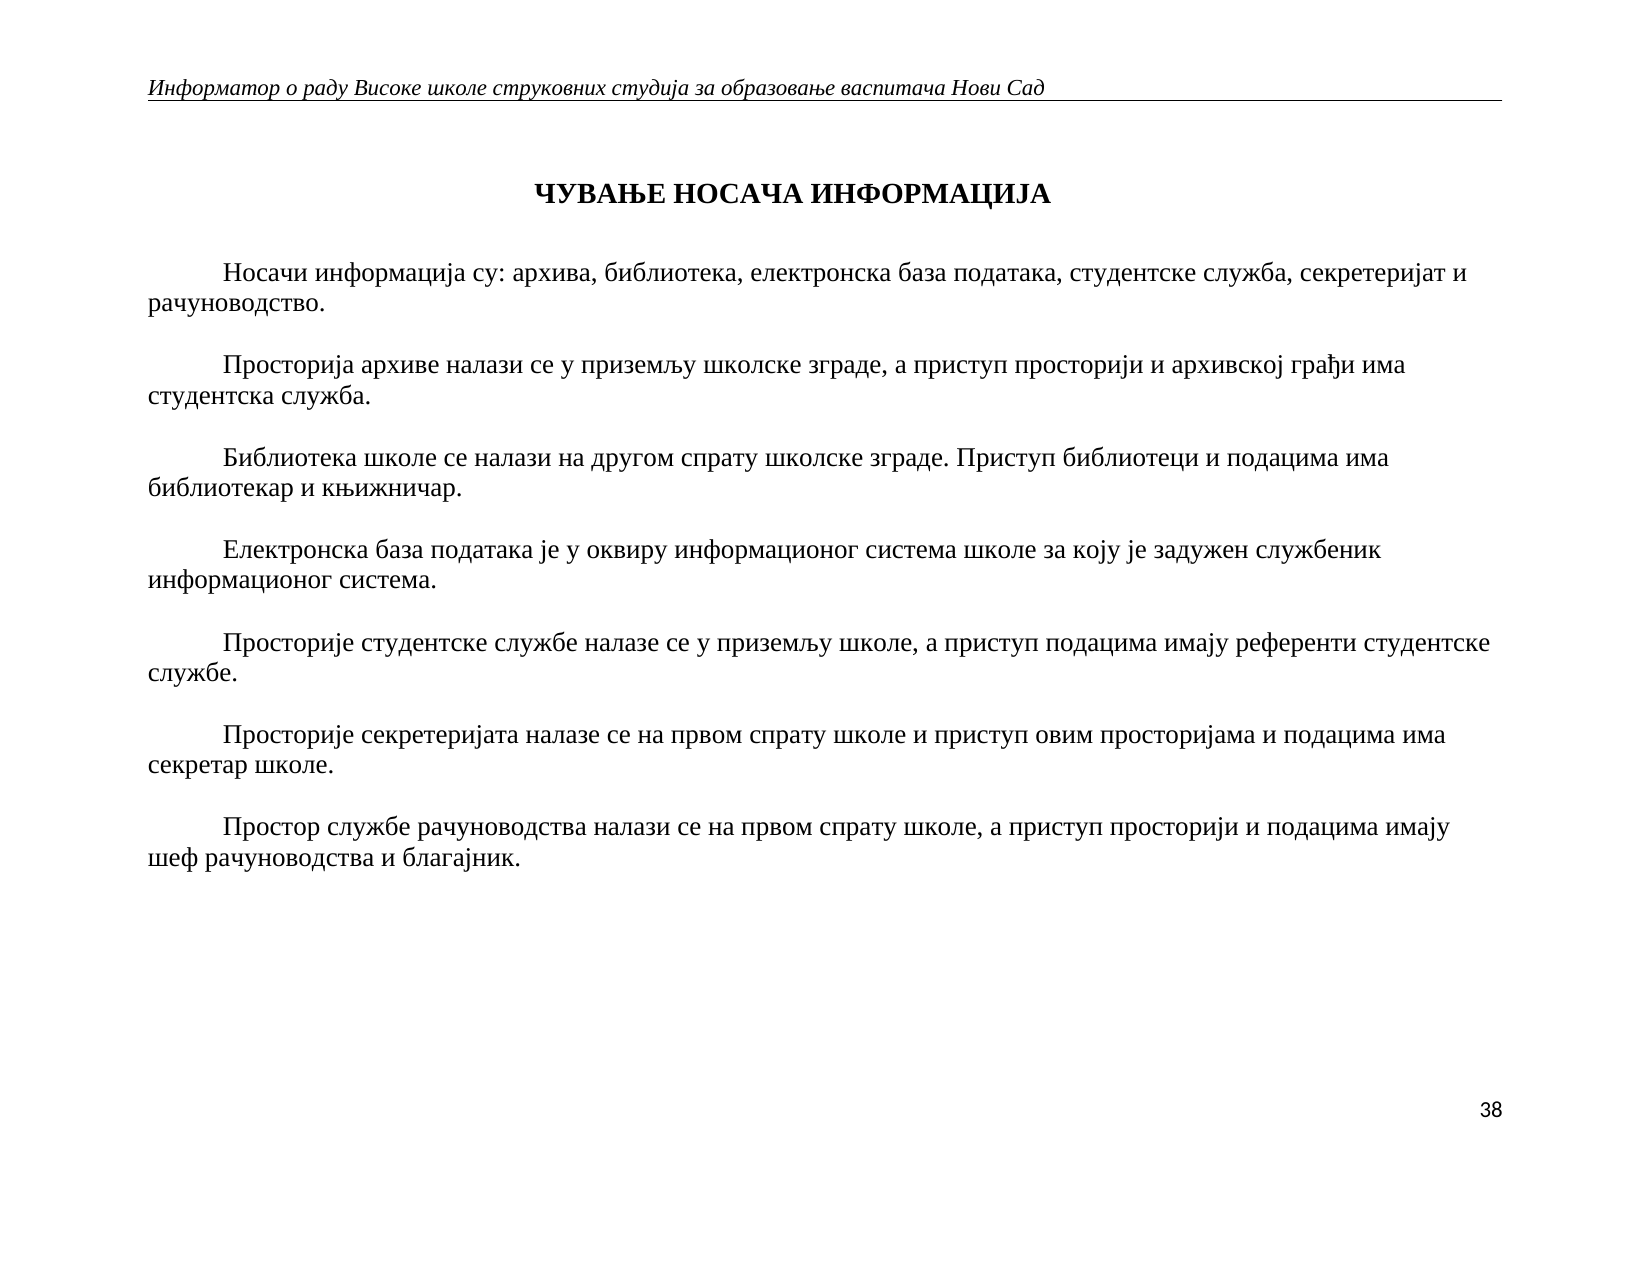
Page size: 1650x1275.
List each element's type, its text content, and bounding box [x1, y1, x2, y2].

text Просторија архиве налази се у приземљу школске зграде, а приступ просторији и архивској грађи има студентска служба. [148, 350, 1502, 410]
text Електронска база података је у оквиру информационог система школе за коју је задужен службеник информационог система. [148, 535, 1502, 595]
text Просторије секретеријата налазе се на првом спрату школе и приступ овим просторијама и подацима има секретар школе. [148, 720, 1502, 779]
text Просторије студентске службе налазе се у приземљу школе, а приступ подацима имају референти студентске службе. [148, 627, 1502, 687]
text Носачи информација су: архива, библиотека, електронска база података, студентске службa, секретеријат и рачуноводство. [148, 258, 1500, 318]
text Библиотека школе се налази на другом спрату школске зграде. Приступ библиотеци и подацима има библиотекар и књижничар. [148, 442, 1502, 502]
text Простор службе рачуноводства налази се на првом спрату школе, а приступ просторији и подацима имају шеф рачуноводства и благајник. [148, 812, 1502, 872]
text ЧУВАЊЕ НОСАЧА ИНФОРМАЦИЈА [148, 176, 1502, 210]
